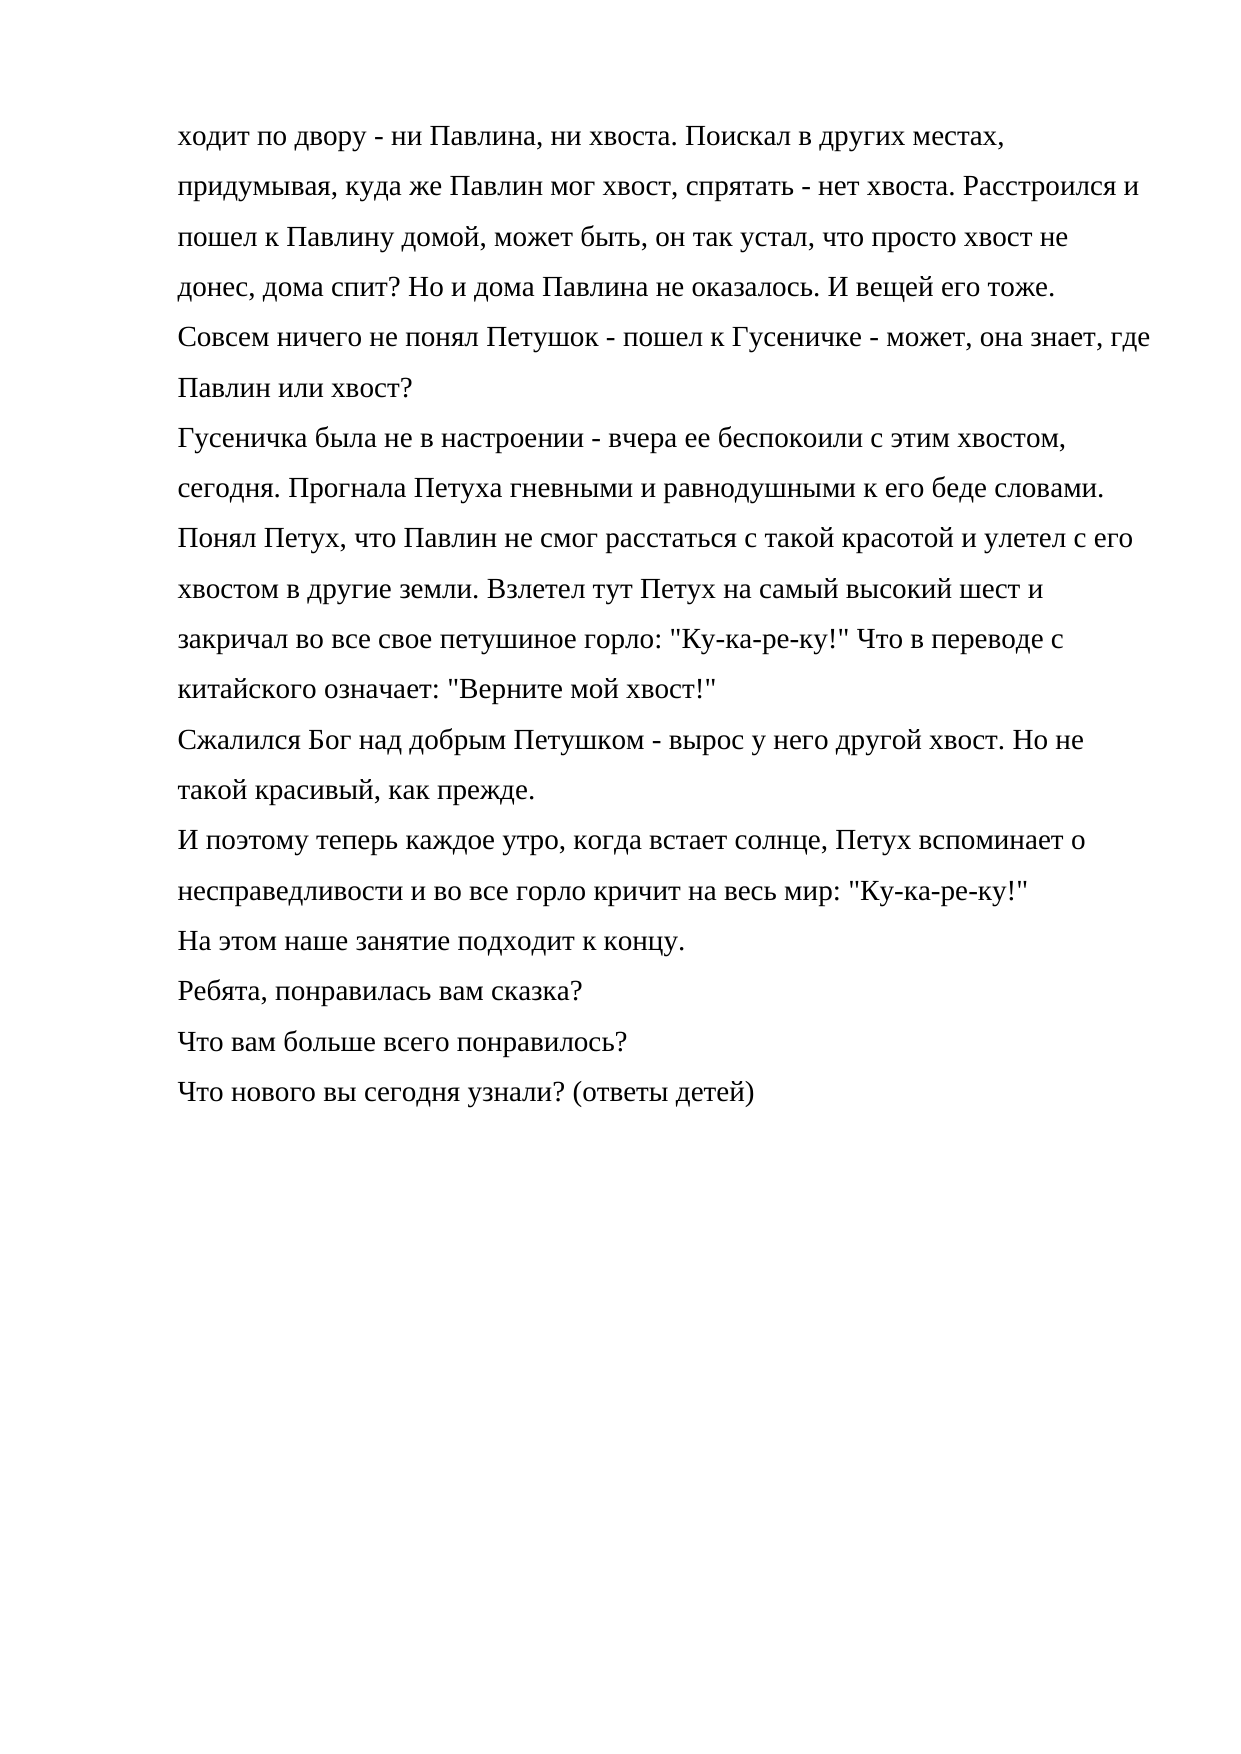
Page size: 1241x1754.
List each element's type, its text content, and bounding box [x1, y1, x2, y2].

text Ребята, понравилась вам сказка? [177, 973, 1152, 1007]
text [177, 118, 1152, 906]
text Что нового вы сегодня узнали? (ответы детей) [177, 1074, 1152, 1108]
text На этом наше занятие подходит к концу. [177, 923, 1152, 957]
text Что вам больше всего понравилось? [177, 1024, 1152, 1057]
